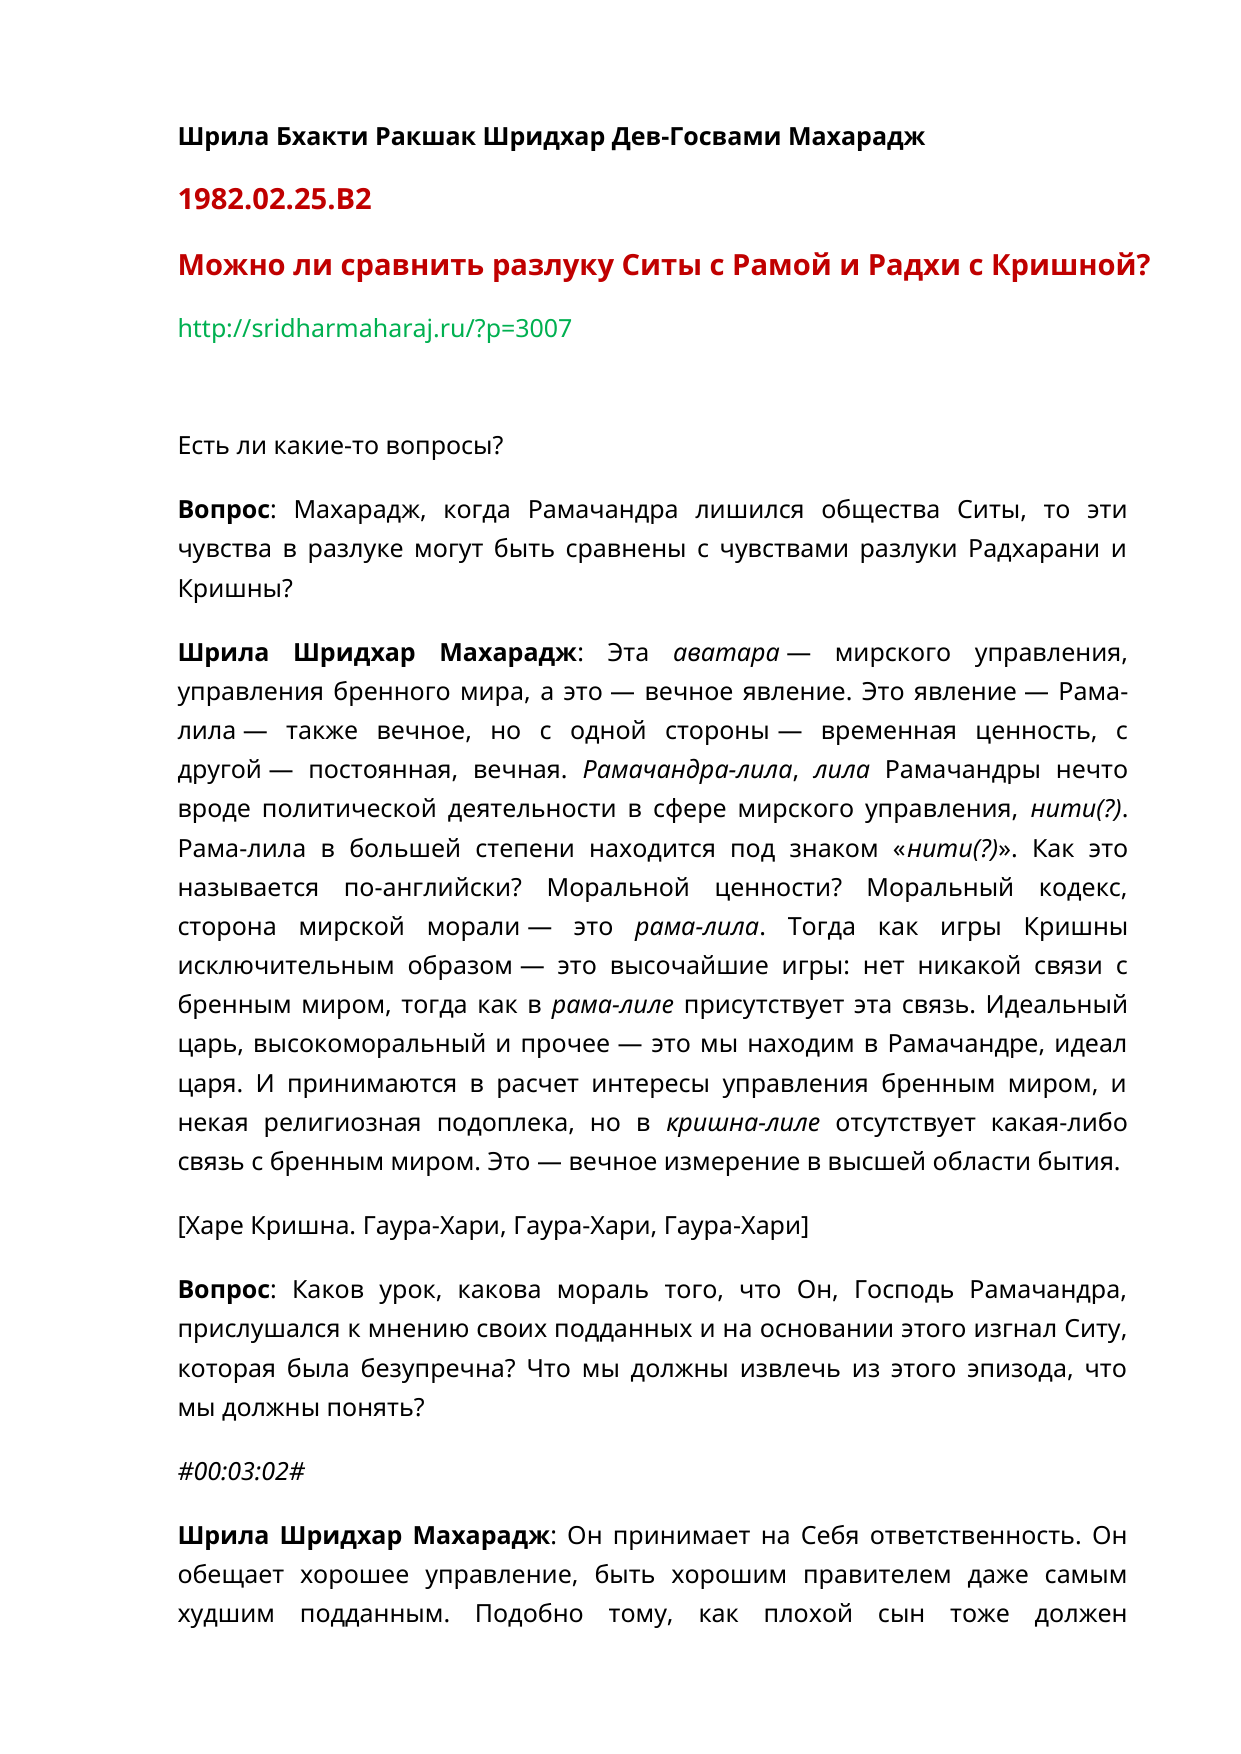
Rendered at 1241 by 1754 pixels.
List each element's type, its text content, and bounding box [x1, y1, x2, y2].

text 1982.02.25.B2 [177, 178, 1152, 218]
text [Харе Кришна. Гаура-Хари, Гаура-Хари, Гаура-Хари] [177, 1208, 1128, 1242]
text Вопрос: Махарадж, когда Рамачандра лишился общества Ситы, то эти чувства в разлуке могут быть сравнены с чувствами разлуки Радхарани и Кришны? [177, 492, 1128, 604]
text Шрила Бхакти Ракшак Шридхар Дев-Госвами Махарадж [177, 118, 1152, 152]
text Шрила Шридхар Махарадж: Эта аватара — мирского управления, управления бренного мира, а это — вечное явление. Это явление — Рама-лила — также вечное, но с одной стороны — временная ценность, с другой — постоянная, вечная. Рамачандра-лила, лила Рамачандры нечто вроде политической деятельности в сфере мирского управления, нити(?). Рама-лила в большей степени находится под знаком «нити(?)». Как это называется по-английски? Моральной ценности? Моральный кодекс, сторона мирской морали — это рама-лила. Тогда как игры Кришны исключительным образом — это высочайшие игры: нет никакой связи с бренным миром, тогда как в рама-лиле присутствует эта связь. Идеальный царь, высокоморальный и прочее — это мы находим в Рамачандре, идеал царя. И принимаются в расчет интересы управления бренным миром, и некая религиозная подоплека, но в кришна-лиле отсутствует какая-либо связь с бренным миром. Это — вечное измерение в высшей области бытия. [177, 634, 1128, 1178]
text #00:03:02# [177, 1454, 1128, 1488]
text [177, 1518, 1128, 1630]
text Вопрос: Каков урок, какова мораль того, что Он, Господь Рамачандра, прислушался к мнению своих подданных и на основании этого изгнал Ситу, которая была безупречна? Что мы должны извлечь из этого эпизода, что мы должны понять? [177, 1272, 1128, 1423]
text Есть ли какие-то вопросы? [177, 428, 1128, 462]
text Можно ли сравнить разлуку Ситы с Рамой и Радхи с Кришной? [177, 244, 1152, 284]
text http://sridharmaharaj.ru/?p=3007 [177, 311, 1152, 345]
